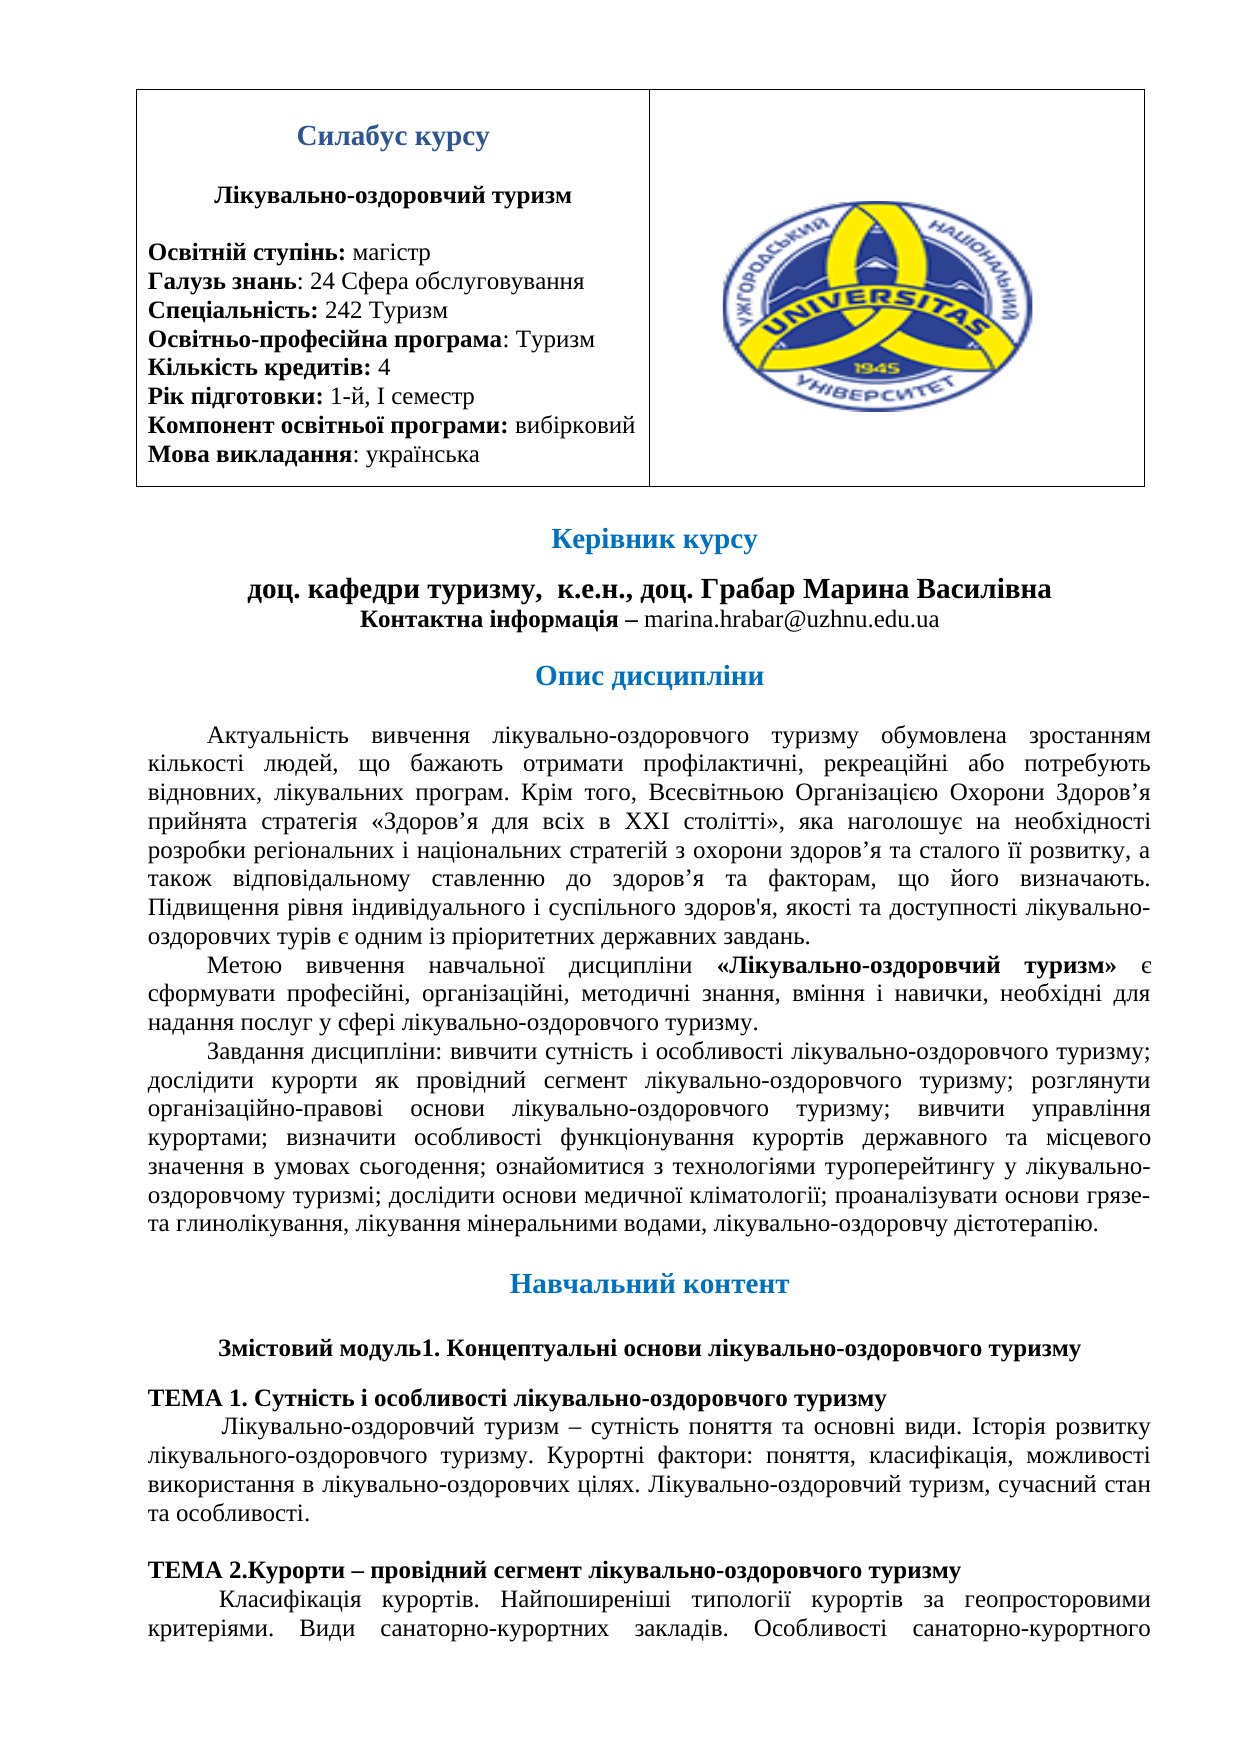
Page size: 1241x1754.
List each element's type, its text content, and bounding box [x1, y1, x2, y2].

text Опис дисципліни [148, 658, 1152, 720]
text Змістовий модуль1. Концептуальні основи лікувально-оздоровчого туризму [148, 1333, 1152, 1362]
picture [722, 201, 1033, 412]
text Навчальний контент [148, 1266, 1152, 1299]
text Завдання дисципліни: вивчити сутність і особливості лікувально-оздоровчого туризму; дослідити курорти як провідний сегмент лікувально-оздоровчого туризму; розглянути організаційно-правові основи лікувально-оздоровчого туризму; вивчити управління курортами; визначити особливості функціонування курортів державного та місцевого значення в умовах сьогодення; ознайомитися з технологіями туроперейтингу у лікувально-оздоровчому туризмі; дослідити основи медичної кліматології; проаналізувати основи грязе- та глинолікування, лікування мінеральними водами, лікувально-оздоровчу дієтотерапію. [148, 1036, 1152, 1237]
table_header Силабус курсу Лікувально-оздоровчий туризм Освітній ступінь: магістр Галузь знань: 24 Сфера обслуговування Спеціальність: 242 Туризм Освітньо-професійна програма: Туризм Кількість кредитів: 4 Рік підготовки: 1-й, І семестр Компонент освітньої програми: вибірковий Мова викладання: українська [137, 90, 649, 486]
text ТЕМА 1. Сутність і особливості лікувально-оздоровчого туризму [148, 1383, 1152, 1411]
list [148, 1584, 1152, 1641]
text Лікувально-оздоровчий туризм – сутність поняття та основні види. Історія розвитку лікувального-оздоровчого туризму. Курортні фактори: поняття, класифікація, можливості використання в лікувально-оздоровчих цілях. Лікувально-оздоровчий туризм, сучасний стан та особливості. [148, 1411, 1152, 1526]
text Контактна інформація – marina.hrabar@uzhnu.edu.ua [148, 604, 1152, 633]
table_header [650, 90, 1144, 486]
text Актуальність вивчення лікувально-оздоровчого туризму обумовлена зростанням кількості людей, що бажають отримати профілактичні, рекреаційні або потребують відновних, лікувальних програм. Крім того, Всесвітньою Організацією Охорони Здоров’я прийнята стратегія «Здоров’я для всіх в ХХI столітті», яка наголошує на необхідності розробки регіональних і національних стратегій з охорони здоров’я та сталого її розвитку, а також відповідальному ставленню до здоров’я та факторам, що його визначають. Підвищення рівня індивідуального і суспільного здоров'я, якості та доступності лікувально-оздоровчих турів є одним із пріоритетних державних завдань. [148, 720, 1152, 950]
list ТЕМА 2.Курорти – провідний сегмент лікувально-оздоровчого туризму [148, 1555, 1152, 1584]
text доц. кафедри туризму, к.е.н., доц. Грабар Марина Василівна [148, 571, 1152, 604]
text Метою вивчення навчальної дисципліни «Лікувально-оздоровчий туризм» є сформувати професійні, організаційні, методичні знання, вміння і навички, необхідні для надання послуг у сфері лікувально-оздоровчого туризму. [148, 950, 1152, 1036]
text Керівник курсу [235, 521, 1074, 554]
